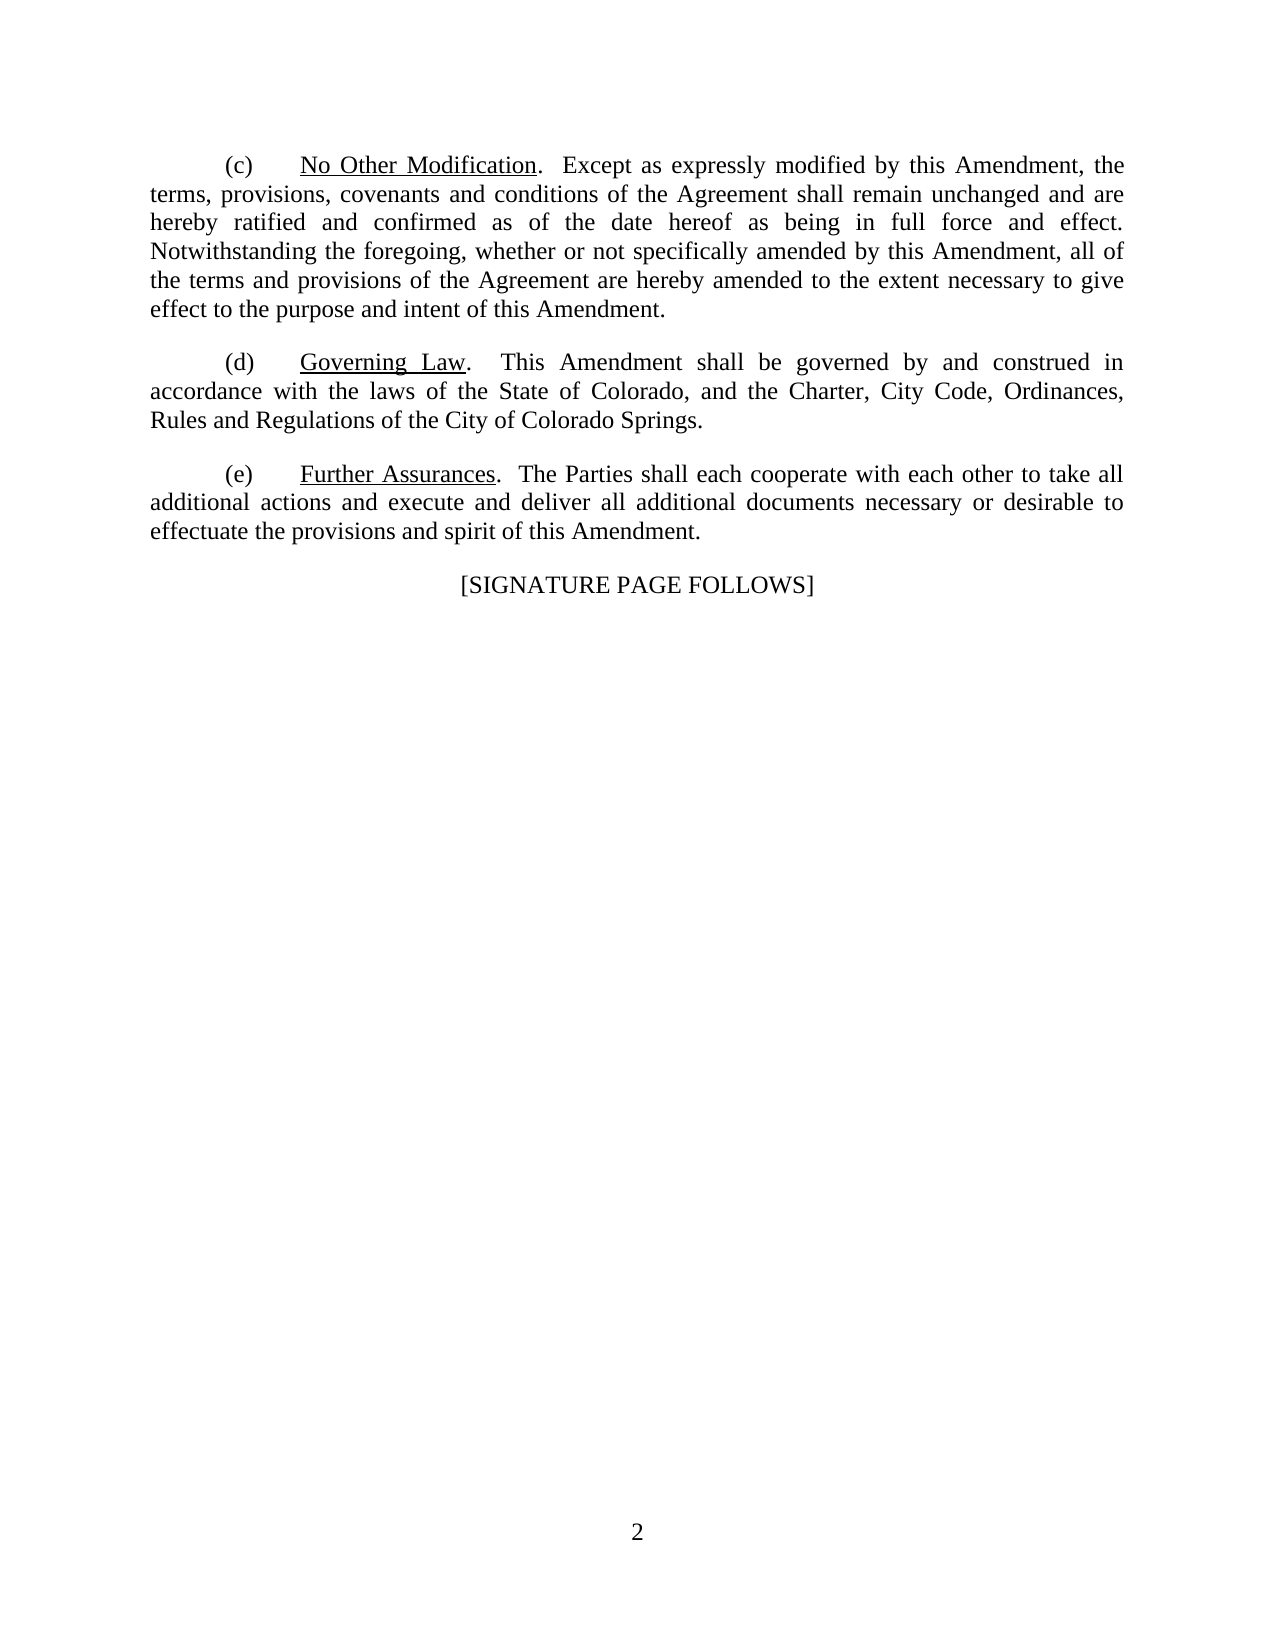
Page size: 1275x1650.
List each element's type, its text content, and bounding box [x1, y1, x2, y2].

text (c) No Other Modification. Except as expressly modified by this Amendment, the terms, provisions, covenants and conditions of the Agreement shall remain unchanged and are hereby ratified and confirmed as of the date hereof as being in full force and effect. Notwithstanding the foregoing, whether or not specifically amended by this Amendment, all of the terms and provisions of the Agreement are hereby amended to the extent necessary to give effect to the purpose and intent of this Amendment. [150, 150, 1125, 322]
text (e) Further Assurances. The Parties shall each cooperate with each other to take all additional actions and execute and deliver all additional documents necessary or desirable to effectuate the provisions and spirit of this Amendment. [150, 459, 1125, 545]
text (d) Governing Law. This Amendment shall be governed by and construed in accordance with the laws of the State of Colorado, and the Charter, City Code, Ordinances, Rules and Regulations of the City of Colorado Springs. [150, 347, 1125, 434]
text [SIGNATURE PAGE FOLLOWS] [150, 570, 1125, 599]
